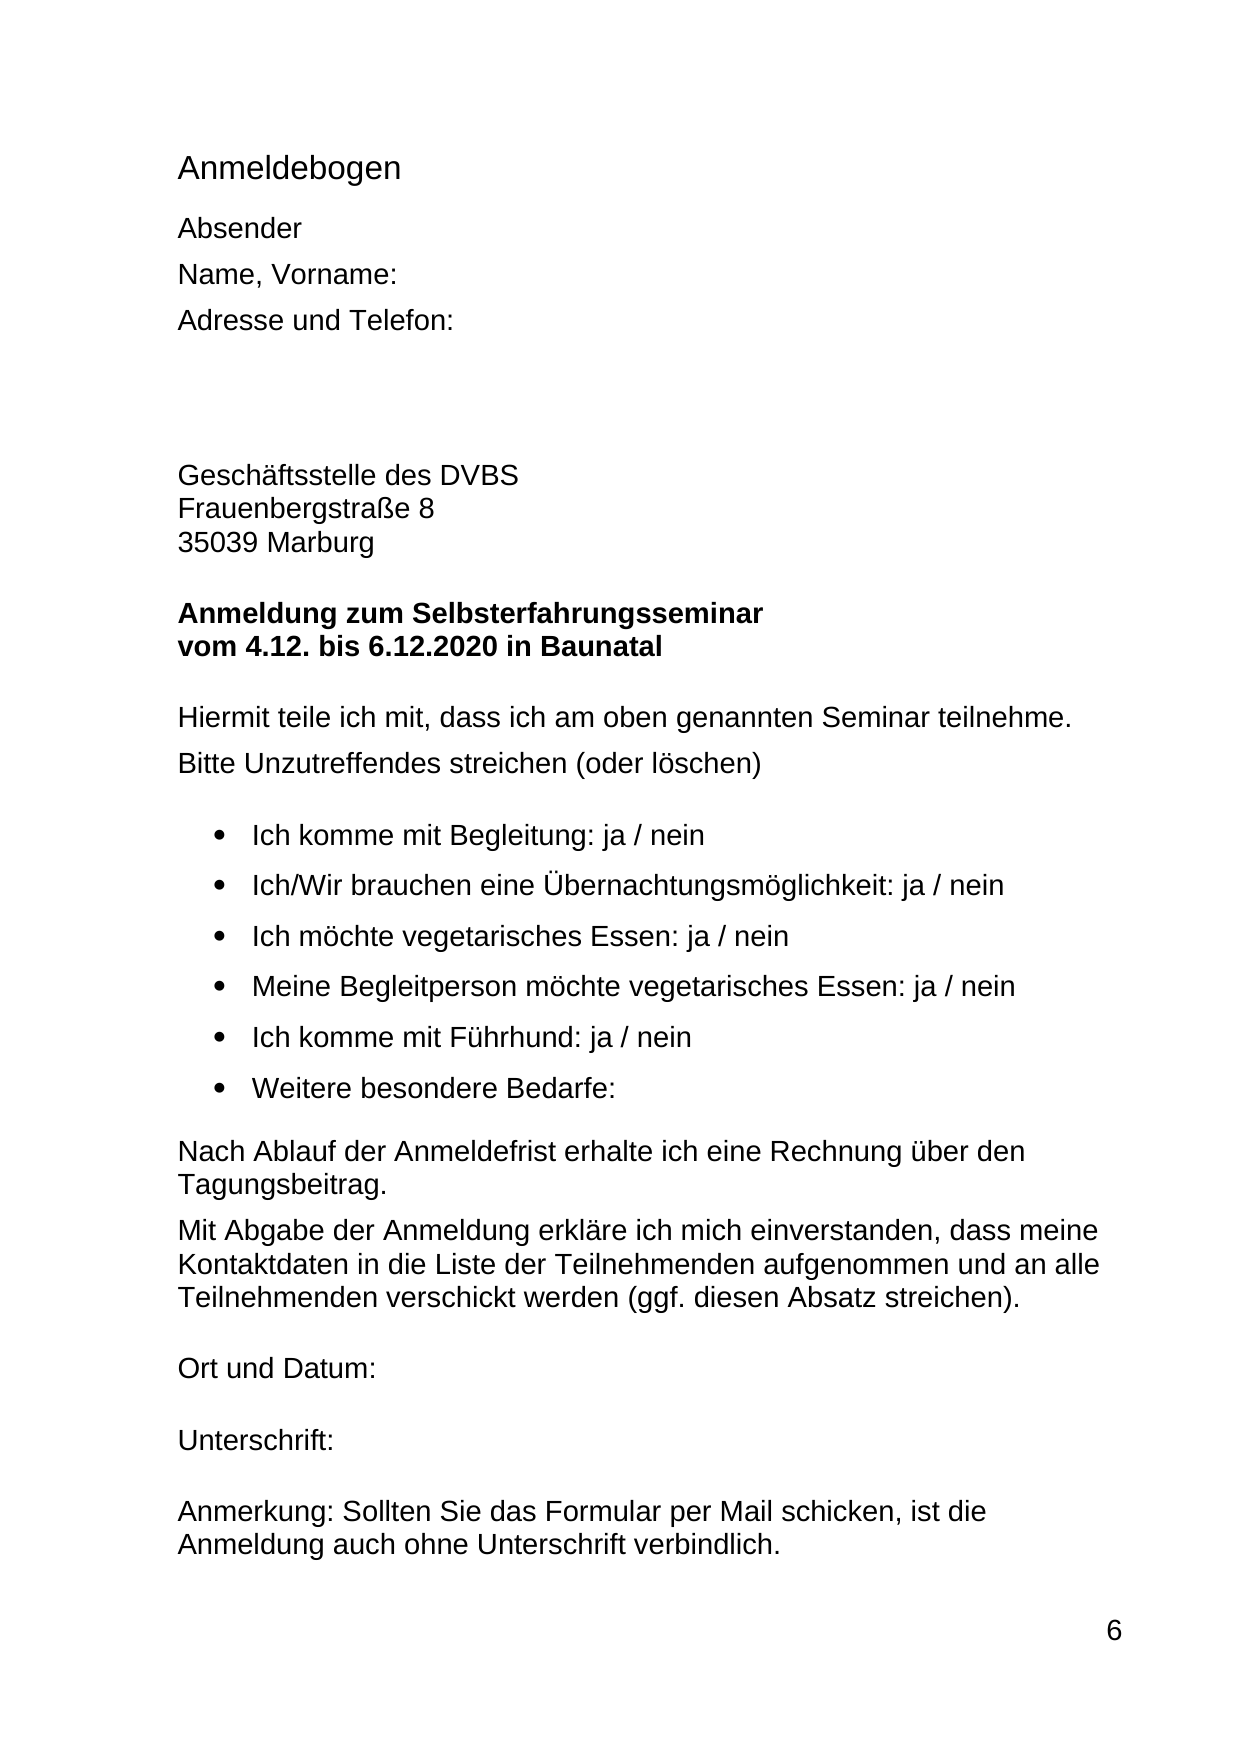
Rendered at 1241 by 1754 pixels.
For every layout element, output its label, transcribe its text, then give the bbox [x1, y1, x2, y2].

list Ich möchte vegetarisches Essen: ja / nein [214, 919, 1122, 953]
list Ich/Wir brauchen eine Übernachtungsmöglichkeit: ja / nein [214, 868, 1122, 902]
text Hiermit teile ich mit, dass ich am oben genannten Seminar teilnehme. [177, 701, 1122, 734]
text Geschäftsstelle des DVBS Frauenbergstraße 8 35039 Marburg [177, 458, 1122, 558]
list Meine Begleitperson möchte vegetarisches Essen: ja / nein [214, 969, 1122, 1003]
text Anmerkung: Sollten Sie das Formular per Mail schicken, ist die Anmeldung auch ohne Unterschrift verbindlich. [177, 1494, 1122, 1561]
list Ich komme mit Führhund: ja / nein [214, 1020, 1122, 1054]
text Name, Vorname: [177, 257, 1122, 291]
list Weitere besondere Bedarfe: [214, 1071, 1122, 1104]
list Ich komme mit Begleitung: ja / nein [214, 818, 1122, 851]
subtitle Anmeldebogen [177, 148, 1122, 186]
text Adresse und Telefon: [177, 303, 1122, 337]
text Nach Ablauf der Anmeldefrist erhalte ich eine Rechnung über den Tagungsbeitrag. [177, 1134, 1122, 1201]
text Mit Abgabe der Anmeldung erkläre ich mich einverstanden, dass meine Kontaktdaten in die Liste der Teilnehmenden aufgenommen und an alle Teilnehmenden verschickt werden (ggf. diesen Absatz streichen). [177, 1213, 1122, 1314]
text Unterschrift: [177, 1423, 1122, 1456]
text Ort und Datum: [177, 1352, 1122, 1385]
text Absender [177, 211, 1122, 245]
subtitle Anmeldung zum Selbsterfahrungsseminar vom 4.12. bis 6.12.2020 in Baunatal [177, 596, 1122, 663]
text Bitte Unzutreffendes streichen (oder löschen) [177, 747, 1122, 780]
